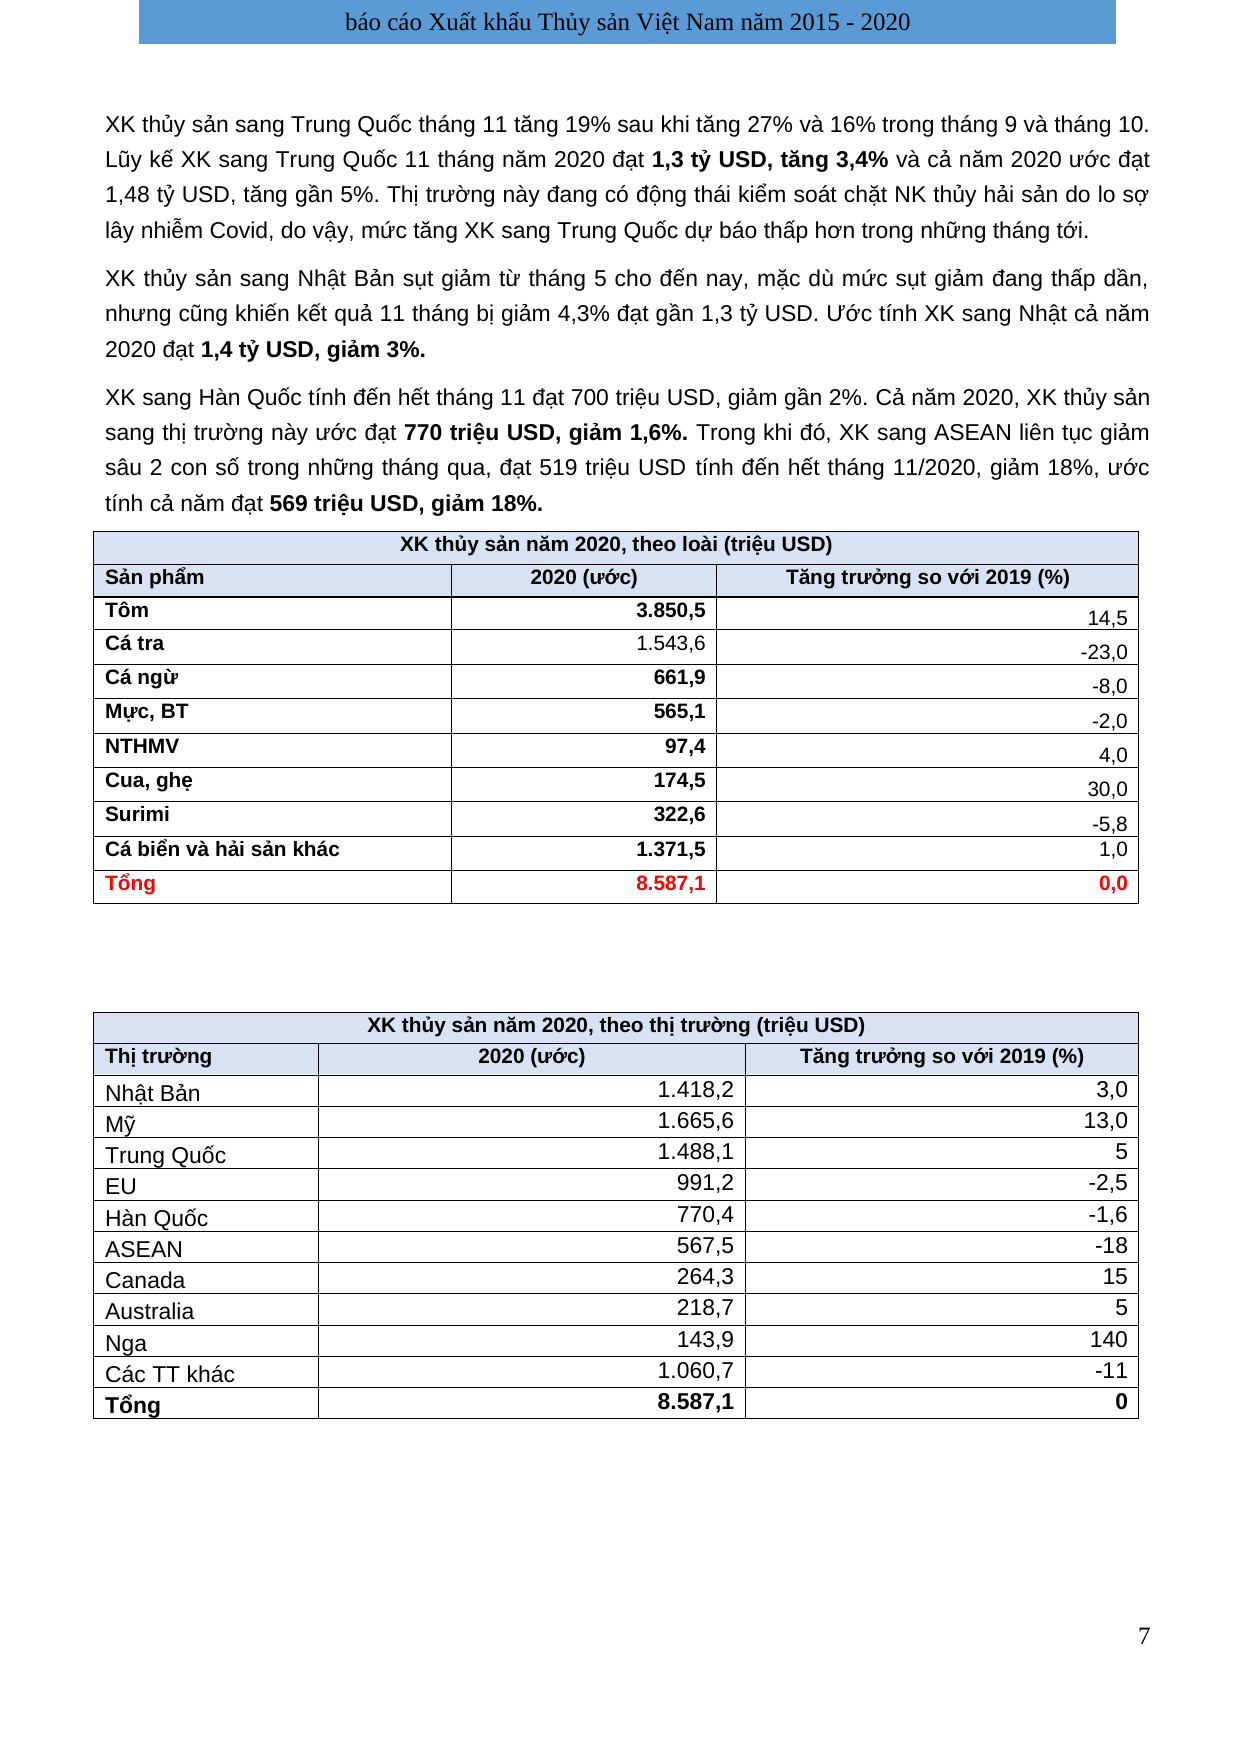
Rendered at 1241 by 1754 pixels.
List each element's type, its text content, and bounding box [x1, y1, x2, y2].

text XK sang Hàn Quốc tính đến hết tháng 11 đạt 700 triệu USD, giảm gần 2%. Cả năm 2020, XK thủy sản sang thị trường này ước đạt 770 triệu USD, giảm 1,6%. Trong khi đó, XK sang ASEAN liên tục giảm sâu 2 con số trong những tháng qua, đạt 519 triệu USD tính đến hết tháng 11/2020, giảm 18%, ước tính cả năm đạt 569 triệu USD, giảm 18%. [105, 377, 1150, 518]
table_cell 3,0 [746, 1076, 1138, 1106]
table_cell 8.587,1 [452, 871, 716, 903]
table_cell Cá ngừ [94, 665, 451, 698]
table_cell -8,0 [717, 665, 1138, 698]
table_cell 97,4 [452, 734, 716, 767]
table_cell 1.665,6 [319, 1107, 745, 1137]
table_cell 14,5 [717, 598, 1138, 629]
table_cell 264,3 [319, 1263, 745, 1293]
table_cell -5,8 [717, 802, 1138, 836]
table_cell 3.850,5 [452, 598, 716, 629]
table_cell Tôm [94, 598, 451, 629]
table_cell 0 [746, 1388, 1138, 1418]
text XK thủy sản sang Trung Quốc tháng 11 tăng 19% sau khi tăng 27% và 16% trong tháng 9 và tháng 10. Lũy kế XK sang Trung Quốc 11 tháng năm 2020 đạt 1,3 tỷ USD, tăng 3,4% và cả năm 2020 ước đạt 1,48 tỷ USD, tăng gần 5%. Thị trường này đang có động thái kiểm soát chặt NK thủy hải sản do lo sợ lây nhiễm Covid, do vậy, mức tăng XK sang Trung Quốc dự báo thấp hơn trong những tháng tới. [105, 104, 1150, 245]
table_cell 30,0 [717, 768, 1138, 801]
table_cell 140 [746, 1326, 1138, 1356]
table_cell 218,7 [319, 1294, 745, 1324]
table_cell Mực, BT [94, 699, 451, 732]
table_cell -23,0 [717, 630, 1138, 664]
table_cell Tăng trưởng so với 2019 (%) [746, 1044, 1138, 1074]
table_cell 143,9 [319, 1326, 745, 1356]
table_cell -2,5 [746, 1169, 1138, 1199]
table_cell 1.418,2 [319, 1076, 745, 1106]
table_cell Thị trường [94, 1044, 318, 1074]
table_cell Mỹ [94, 1107, 318, 1137]
table_cell 1.060,7 [319, 1357, 745, 1387]
table_cell Tổng [94, 1388, 318, 1418]
table_cell 2020 (ước) [452, 565, 716, 596]
table_cell Sản phẩm [94, 565, 451, 596]
table_cell 1,0 [717, 837, 1138, 870]
table_cell Trung Quốc [94, 1138, 318, 1168]
table_cell 770,4 [319, 1201, 745, 1231]
table_cell 13,0 [746, 1107, 1138, 1137]
table_cell 8.587,1 [319, 1388, 745, 1418]
table_cell Australia [94, 1294, 318, 1324]
table_cell 1.488,1 [319, 1138, 745, 1168]
table_cell 1.543,6 [452, 630, 716, 664]
table_cell Surimi [94, 802, 451, 836]
table_cell 322,6 [452, 802, 716, 836]
table_cell 1.371,5 [452, 837, 716, 870]
table_cell -18 [746, 1232, 1138, 1262]
table_cell Cua, ghẹ [94, 768, 451, 801]
table_header XK thủy sản năm 2020, theo thị trường (triệu USD) [94, 1013, 1138, 1043]
table_cell 0,0 [717, 871, 1138, 903]
table_cell EU [94, 1169, 318, 1199]
table_cell Tổng [94, 871, 451, 903]
table_cell -11 [746, 1357, 1138, 1387]
table_cell Cá biển và hải sản khác [94, 837, 451, 870]
table_cell ASEAN [94, 1232, 318, 1262]
table_cell 2020 (ước) [319, 1044, 745, 1074]
table_cell Nga [94, 1326, 318, 1356]
table_cell 661,9 [452, 665, 716, 698]
table_cell 4,0 [717, 734, 1138, 767]
table_cell -1,6 [746, 1201, 1138, 1231]
table_cell 5 [746, 1138, 1138, 1168]
table_cell -2,0 [717, 699, 1138, 732]
table_header XK thủy sản năm 2020, theo loài (triệu USD) [94, 532, 1138, 564]
table_cell Các TT khác [94, 1357, 318, 1387]
table_cell Nhật Bản [94, 1076, 318, 1106]
table_cell 15 [746, 1263, 1138, 1293]
table_cell 174,5 [452, 768, 716, 801]
table_cell Hàn Quốc [94, 1201, 318, 1231]
text XK thủy sản sang Nhật Bản sụt giảm từ tháng 5 cho đến nay, mặc dù mức sụt giảm đang thấp dần, nhưng cũng khiến kết quả 11 tháng bị giảm 4,3% đạt gần 1,3 tỷ USD. Ước tính XK sang Nhật cả năm 2020 đạt 1,4 tỷ USD, giảm 3%. [105, 258, 1150, 364]
table_cell NTHMV [94, 734, 451, 767]
table_cell 991,2 [319, 1169, 745, 1199]
table_cell Canada [94, 1263, 318, 1293]
table_cell 565,1 [452, 699, 716, 732]
table_cell Cá tra [94, 630, 451, 664]
table_cell 567,5 [319, 1232, 745, 1262]
table_cell 5 [746, 1294, 1138, 1324]
table_cell Tăng trưởng so với 2019 (%) [717, 565, 1138, 596]
